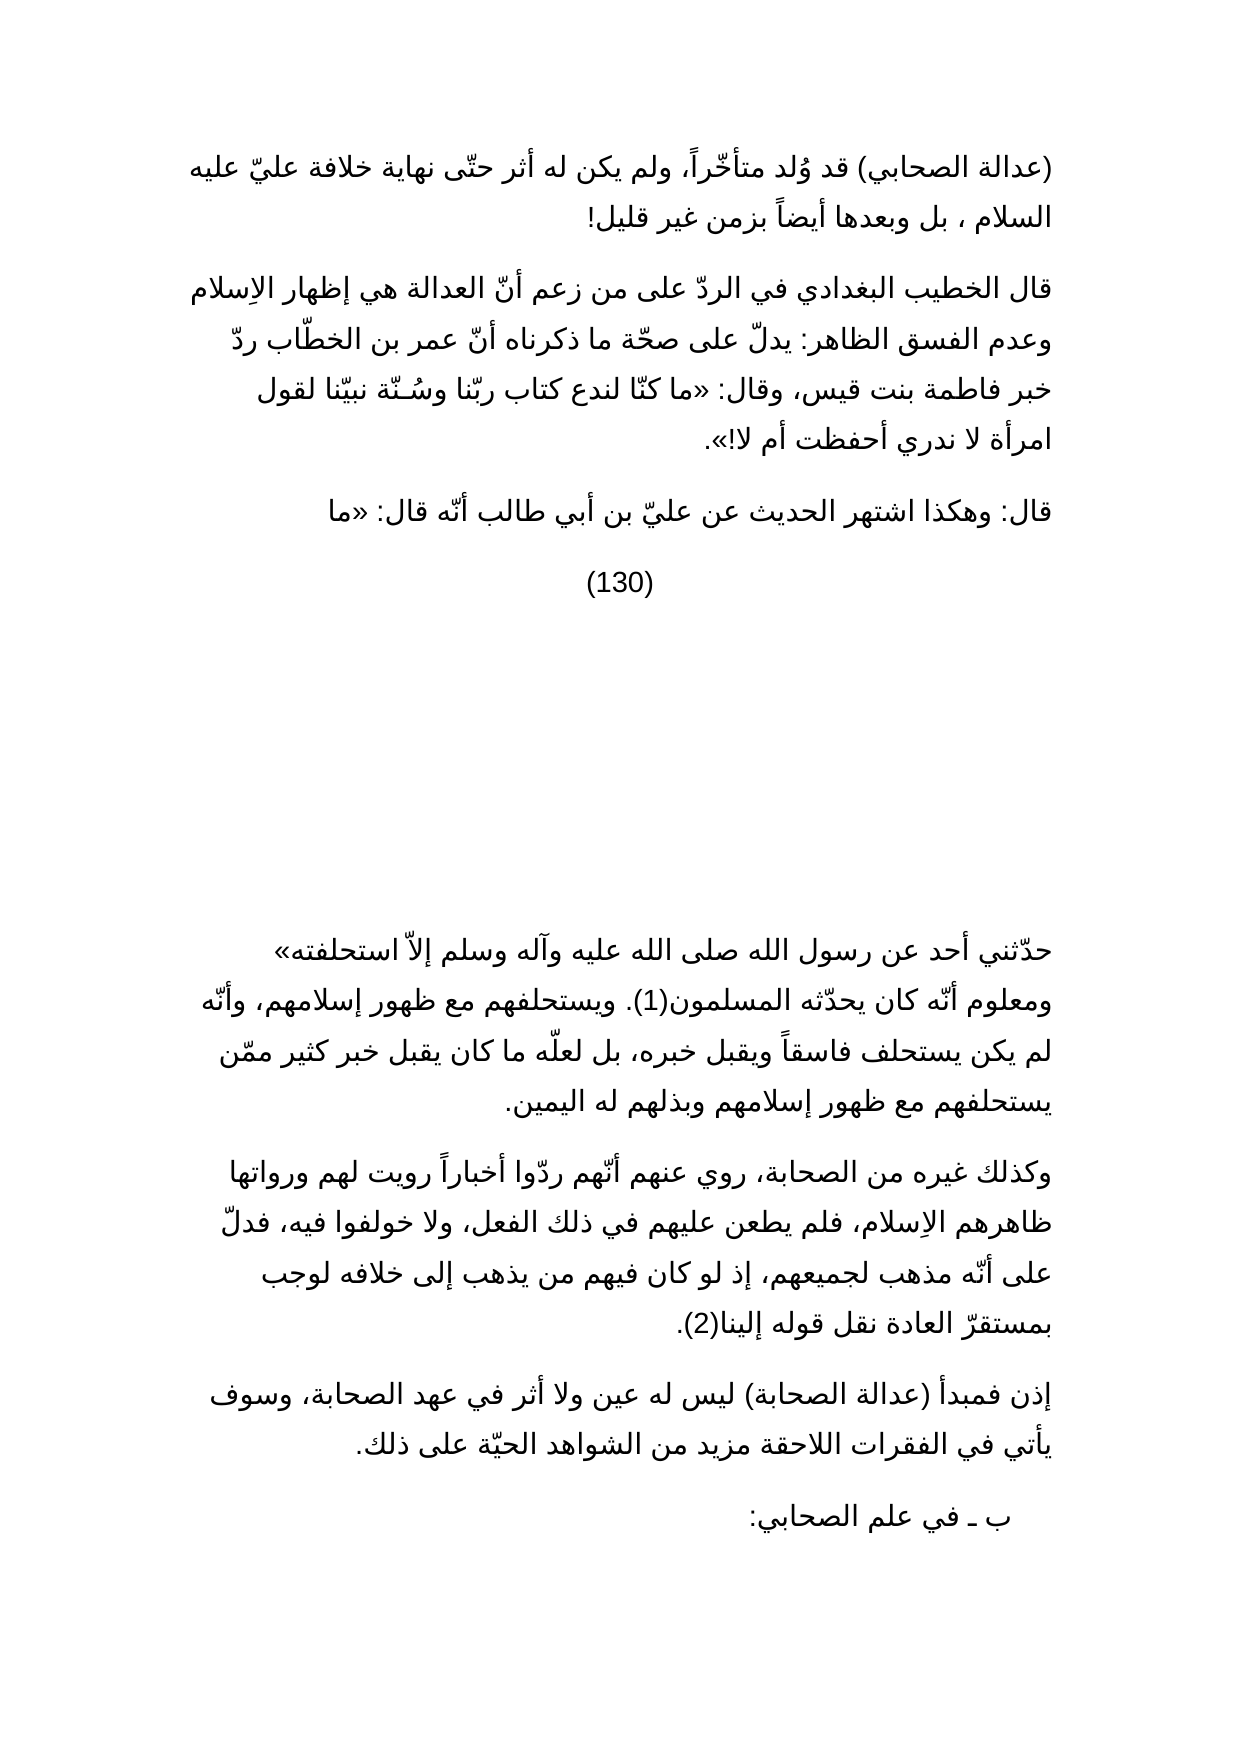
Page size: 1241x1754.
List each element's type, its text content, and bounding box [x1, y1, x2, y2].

text قال: وهكذا اشتهر الحديث عن عليّ بن أبي طالب أنّه قال: «ما [187, 493, 1053, 527]
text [187, 150, 1053, 234]
text حدّثني أحد عن رسول الله صلى الله عليه وآله وسلم إلاّ استحلفته» ومعلوم أنّه كان يحدّثه المسلمون(1). ويستحلفهم مع ظهور إسلامهم، وأنّه لم يكن يستحلف فاسقاً ويقبل خبره، بل لعلّه ما كان يقبل خبر كثير ممّن يستحلفهم مع ظهور إسلامهم وبذلهم له اليمين. [187, 933, 1053, 1117]
text (130) [187, 565, 1053, 598]
text قال الخطيب البغدادي في الردّ على من زعم أنّ العدالة هي إظهار الاِسلام وعدم الفسق الظاهر: يدلّ على صحّة ما ذكرناه أنّ عمر بن الخطّاب ردّ خبر فاطمة بنت قيس، وقال: «ما كنّا لندع كتاب ربّنا وسُـنّة نبيّنا لقول امرأة لا ندري أحفظت أم لا!». [187, 271, 1053, 456]
text إذن فمبدأ (عدالة الصحابة) ليس له عين ولا أثر في عهد الصحابة، وسوف يأتي في الفقرات اللاحقة مزيد من الشواهد الحيّة على ذلك. [187, 1377, 1053, 1461]
text وكذلك غيره من الصحابة، روي عنهم أنّهم ردّوا أخباراً رويت لهم ورواتها ظاهرهم الاِسلام، فلم يطعن عليهم في ذلك الفعل، ولا خولفوا فيه، فدلّ على أنّه مذهب لجميعهم، إذ لو كان فيهم من يذهب إلى خلافه لوجب بمستقرّ العادة نقل قوله إلينا(2). [187, 1155, 1053, 1339]
text ب ـ في علم الصحابي: [187, 1498, 1053, 1532]
